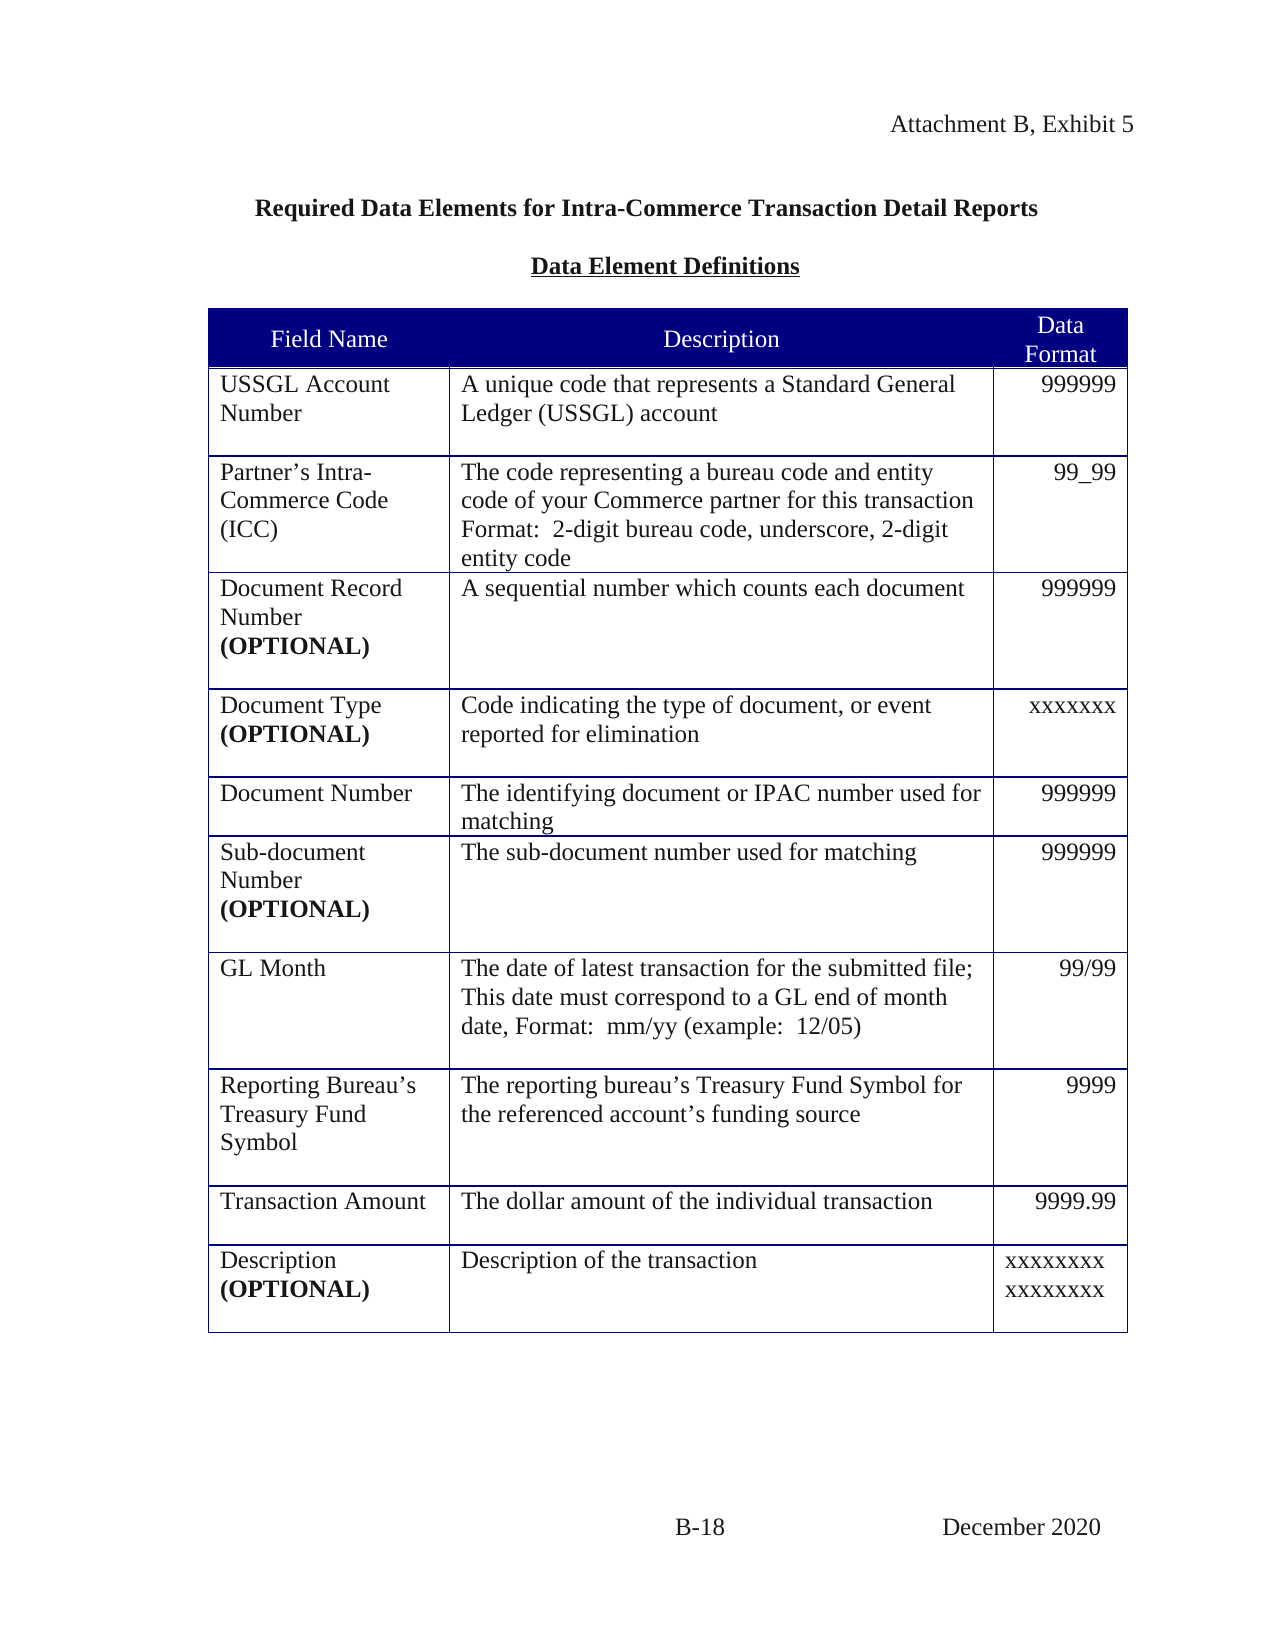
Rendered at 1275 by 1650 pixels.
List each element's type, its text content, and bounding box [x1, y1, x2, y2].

table_cell The sub-document number used for matching [450, 837, 993, 952]
table_cell Transaction Amount [209, 1187, 449, 1244]
table_cell Reporting Bureau’s Treasury Fund Symbol [209, 1070, 449, 1185]
table_cell 9999 [994, 1070, 1127, 1185]
table_cell Partner’s Intra-Commerce Code (ICC) [209, 457, 449, 572]
table_cell Document Number [209, 778, 449, 835]
table_header Data Format [994, 310, 1127, 367]
text Required Data Elements for Intra-Commerce Transaction Detail Reports [159, 193, 1134, 222]
table_cell 999999 [994, 778, 1127, 835]
table_header Description [450, 310, 993, 367]
table_cell A unique code that represents a Standard General Ledger (USSGL) account [450, 369, 993, 455]
table_cell USSGL Account Number [209, 369, 449, 455]
table_cell xxxxxxxxxxxxxxxx [994, 1246, 1127, 1332]
table_cell Description of the transaction [450, 1246, 993, 1332]
table_cell Document Type (OPTIONAL) [209, 690, 449, 776]
table_cell A sequential number which counts each document [450, 573, 993, 688]
table_header Field Name [209, 310, 449, 367]
table_cell Sub-document Number (OPTIONAL) [209, 837, 449, 952]
table_cell 9999.99 [994, 1187, 1127, 1244]
table_cell 999999 [994, 573, 1127, 688]
text Data Element Definitions [196, 251, 1134, 279]
table_cell The reporting bureau’s Treasury Fund Symbol for the referenced account’s funding source [450, 1070, 993, 1185]
table_cell 99_99 [994, 457, 1127, 572]
table_cell 99/99 [994, 953, 1127, 1068]
table_cell The code representing a bureau code and entity code of your Commerce partner for this transaction Format: 2-digit bureau code, underscore, 2-digit entity code [450, 457, 993, 572]
table_cell 999999 [994, 837, 1127, 952]
table_cell Code indicating the type of document, or event reported for elimination [450, 690, 993, 776]
table_cell Document Record Number (OPTIONAL) [209, 573, 449, 688]
table_cell Description (OPTIONAL) [209, 1246, 449, 1332]
table_cell 999999 [994, 369, 1127, 455]
table_cell xxxxxxx [994, 690, 1127, 776]
table_cell The identifying document or IPAC number used for matching [450, 778, 993, 835]
table_cell The date of latest transaction for the submitted file; This date must correspond to a GL end of month date, Format: mm/yy (example: 12/05) [450, 953, 993, 1068]
table_cell GL Month [209, 953, 449, 1068]
table_cell The dollar amount of the individual transaction [450, 1187, 993, 1244]
